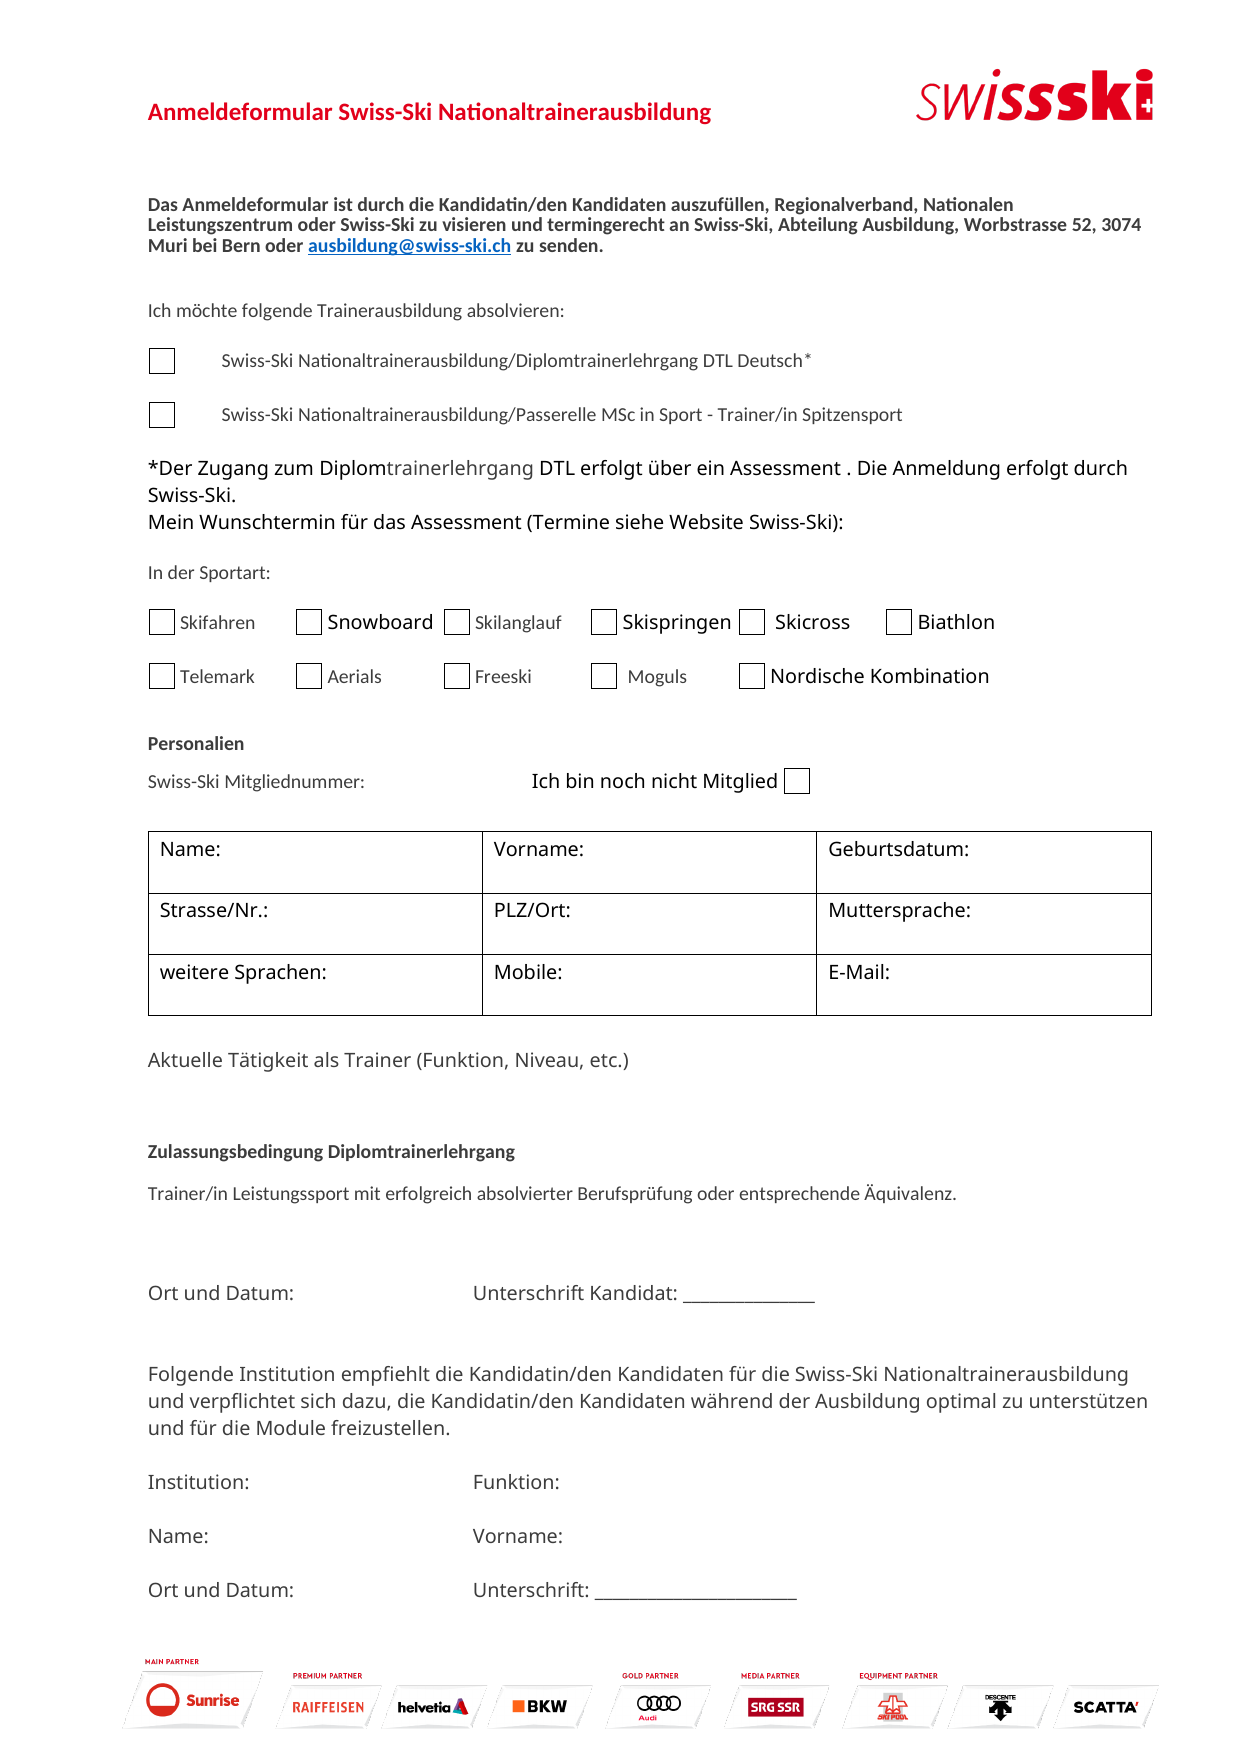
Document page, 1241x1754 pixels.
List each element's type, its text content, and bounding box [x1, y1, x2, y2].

text Ort und Datum: Unterschrift Kandidat: _______________ [148, 1279, 1152, 1307]
text Swiss-Ski Nationaltrainerausbildung/Passerelle MSc in Sport - Trainer/in Spitzensport [148, 401, 1152, 428]
table_cell Muttersprache: [817, 894, 1151, 954]
text Skifahren Snowboard Skilanglauf Skispringen Skicross Biathlon [148, 608, 1152, 635]
text Telemark Aerials Freeski Moguls Nordische Kombination [148, 662, 1152, 689]
text Name: Vorname: [148, 1522, 1152, 1549]
text Ort und Datum: Unterschrift: _______________________ [148, 1576, 1152, 1603]
table_header Anmeldeformular Swiss-Ski Nationaltrainerausbildung [148, 94, 840, 186]
table_cell PLZ/Ort: [483, 894, 816, 954]
text Trainer/in Leistungssport mit erfolgreich absolvierter Berufsprüfung oder entsprechende Äquivalenz. [148, 1184, 1152, 1205]
text Swiss-Ski Nationaltrainerausbildung/Diplomtrainerlehrgang DTL Deutsch* [148, 347, 1152, 374]
table_header Geburtsdatum: [817, 832, 1151, 892]
table_cell Strasse/Nr.: [149, 894, 482, 954]
text Personalien [148, 734, 1152, 755]
table_header Name: [149, 832, 482, 892]
table_cell E-Mail: [817, 955, 1151, 1015]
text Zulassungsbedingung Diplomtrainerlehrgang [148, 1142, 1152, 1163]
text Das Anmeldeformular ist durch die Kandidatin/den Kandidaten auszufüllen, Regionalverband, Nationalen Leistungszentrum oder Swiss-Ski zu visieren und termingerecht an Swiss-Ski, Abteilung Ausbildung, Worbstrasse 52, 3074 Muri bei Bern oder ausbildung@swiss-ski.ch zu senden. [148, 194, 1152, 257]
table_header Vorname: [483, 832, 816, 892]
text In der Sportart: [148, 560, 1152, 584]
table_cell Mobile: [483, 955, 816, 1015]
text Aktuelle Tätigkeit als Trainer (Funktion, Niveau, etc.) [148, 1047, 1152, 1074]
picture [0, 1605, 1239, 1754]
text *Der Zugang zum Diplomtrainerlehrgang DTL erfolgt über ein Assessment . Die Anmeldung erfolgt durch Swiss-Ski. [148, 455, 1152, 509]
table_cell weitere Sprachen: [149, 955, 482, 1015]
picture [884, 0, 1241, 159]
text Folgende Institution empfiehlt die Kandidatin/den Kandidaten für die Swiss-Ski Nationaltrainerausbildung und verpflichtet sich dazu, die Kandidatin/den Kandidaten während der Ausbildung optimal zu unterstützen und für die Module freizustellen. [148, 1361, 1152, 1441]
text Swiss-Ski Mitgliednummer: Ich bin noch nicht Mitglied [148, 767, 1152, 794]
text Ich möchte folgende Trainerausbildung absolvieren: [148, 298, 1152, 323]
text Institution: Funktion: [148, 1468, 1152, 1495]
text Mein Wunschtermin für das Assessment (Termine siehe Website Swiss-Ski): [148, 509, 1152, 536]
